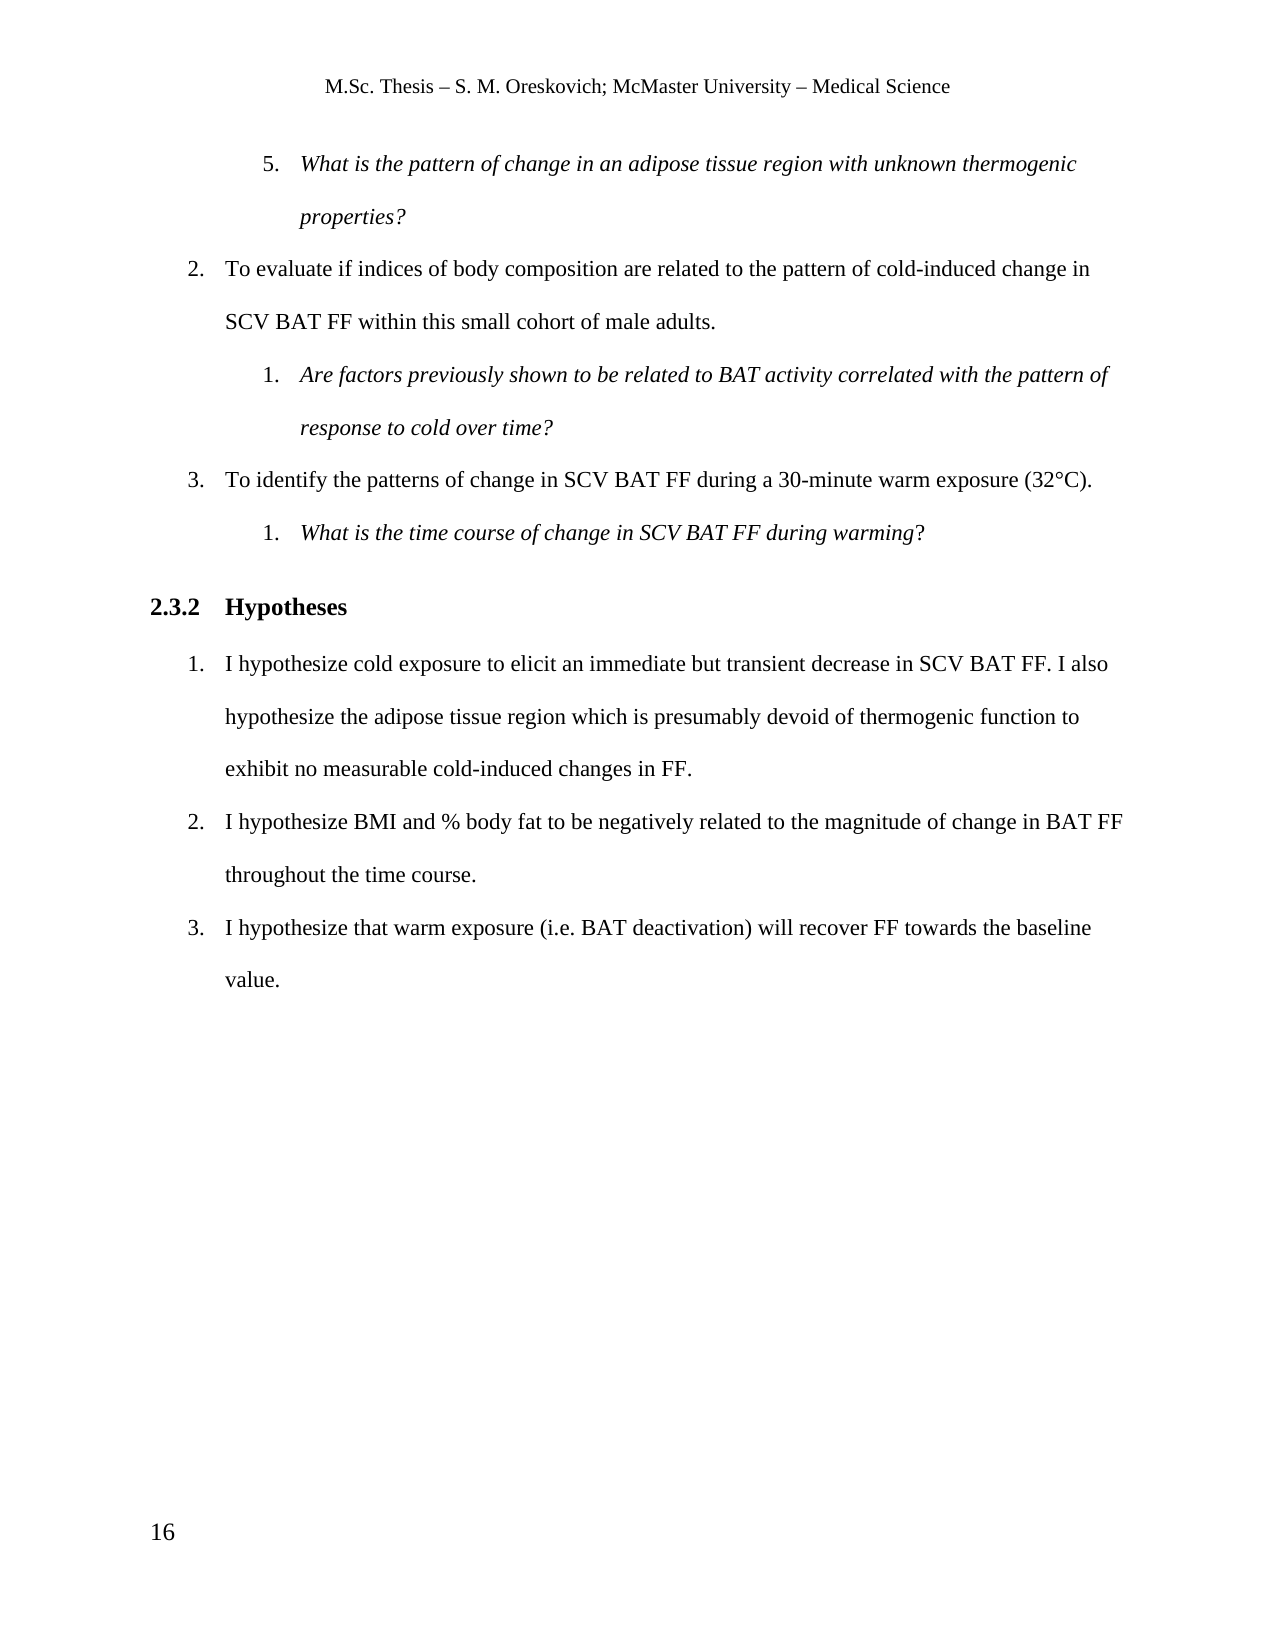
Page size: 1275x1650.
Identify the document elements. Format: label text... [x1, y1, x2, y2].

list What is the pattern of change in an adipose tissue region with unknown thermogenic properties? [262, 150, 1125, 229]
list I hypothesize cold exposure to elicit an immediate but transient decrease in SCV BAT FF. I also hypothesize the adipose tissue region which is presumably devoid of thermogenic function to exhibit no measurable cold-induced changes in FF. [187, 650, 1125, 782]
list Are factors previously shown to be related to BAT activity correlated with the pattern of response to cold over time? [262, 361, 1125, 440]
list To identify the patterns of change in SCV BAT FF during a 30-minute warm exposure (32°C). [187, 466, 1125, 493]
subtitle Hypotheses [150, 592, 1125, 621]
list I hypothesize BMI and % body fat to be negatively related to the magnitude of change in BAT FF throughout the time course. [187, 808, 1125, 887]
list To evaluate if indices of body composition are related to the pattern of cold-induced change in SCV BAT FF within this small cohort of male adults. [187, 255, 1125, 334]
list What is the time course of change in SCV BAT FF during warming? [262, 519, 1125, 545]
list I hypothesize that warm exposure (i.e. BAT deactivation) will recover FF towards the baseline value. [187, 913, 1125, 993]
